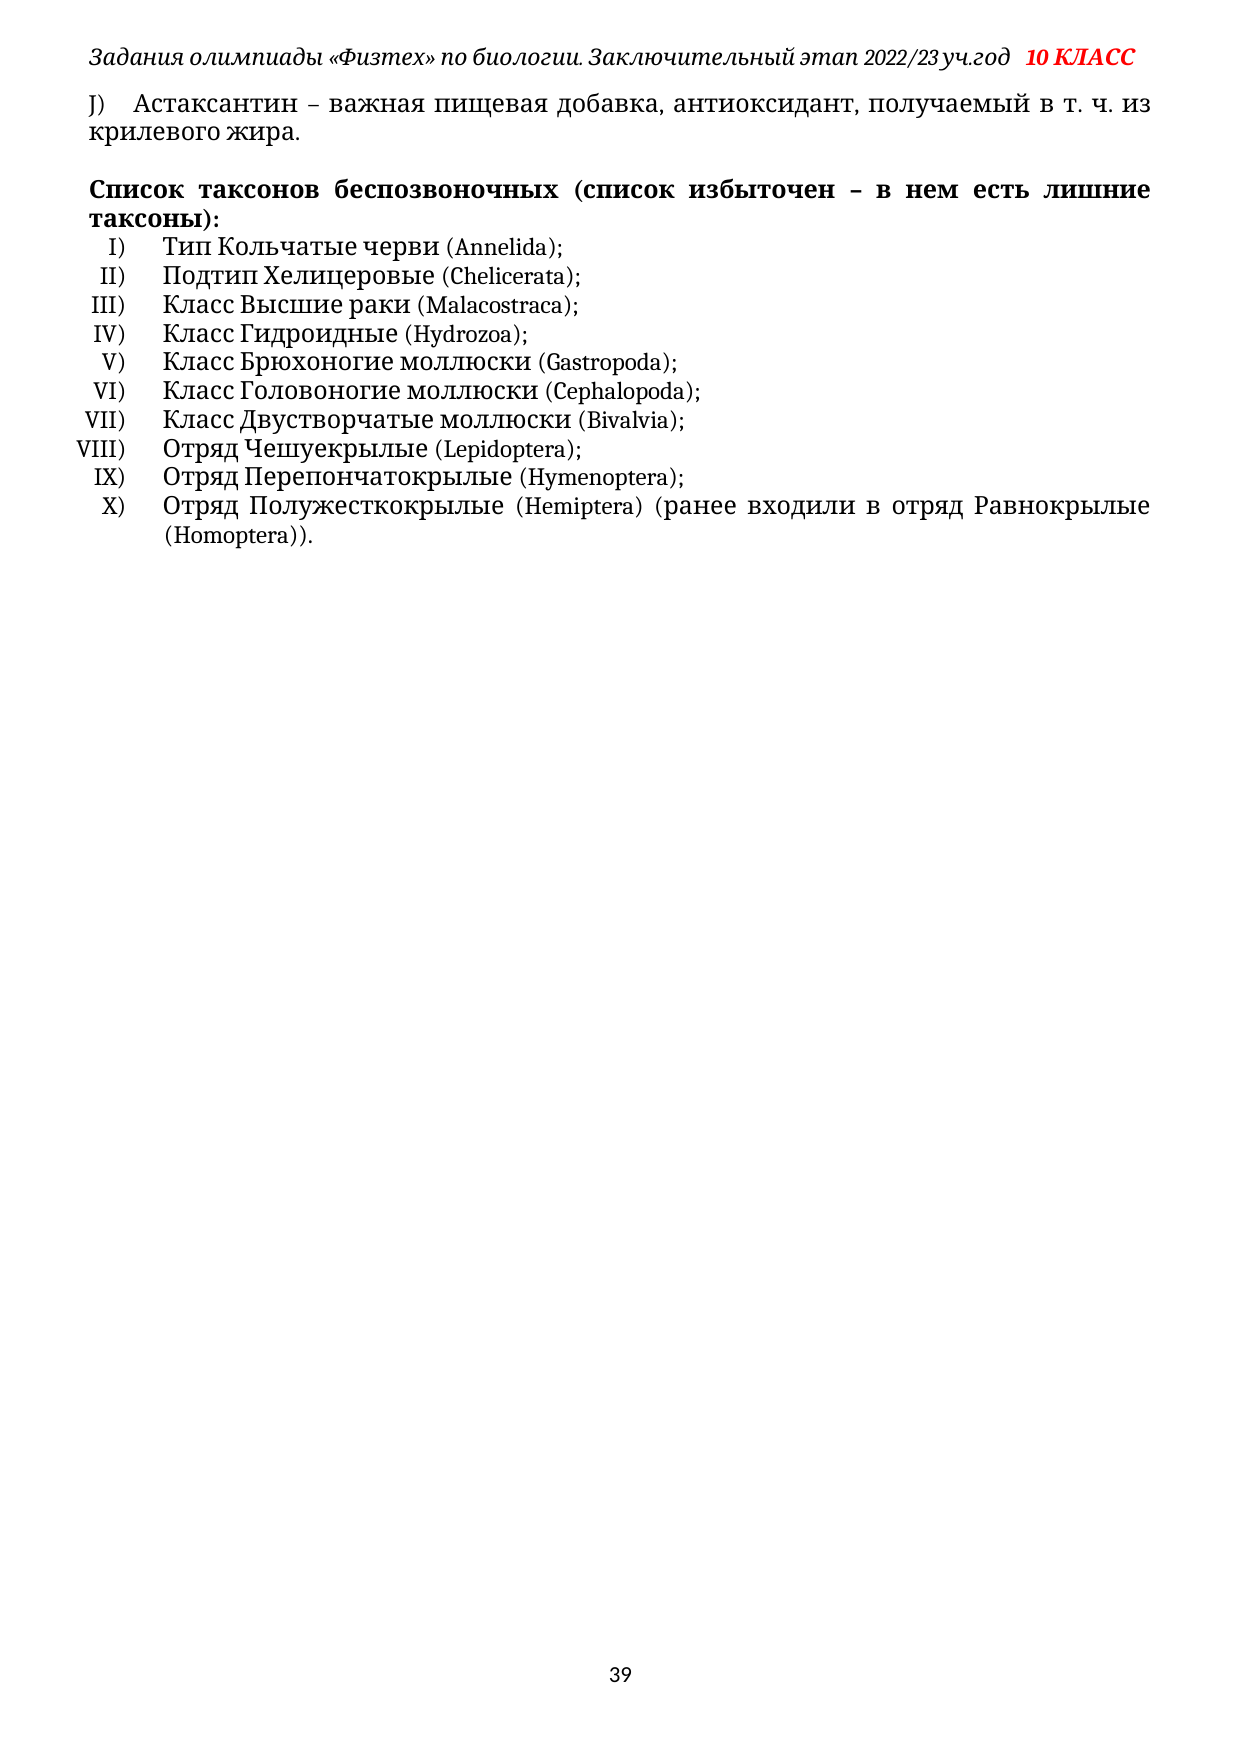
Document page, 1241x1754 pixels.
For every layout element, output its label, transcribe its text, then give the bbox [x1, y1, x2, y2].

list Подтип Хелицеровые (Chelicerata); [126, 262, 1152, 291]
list Отряд Полужесткокрылые (Hemiptera) (ранее входили в отряд Равнокрылые (Homoptera)). [126, 492, 1152, 549]
list Класс Двустворчатые моллюски (Bivalvia); [126, 406, 1152, 434]
list Класс Брюхоногие моллюски (Gastropoda); [126, 348, 1152, 377]
list Класс Гидроидные (Hydrozoa); [126, 319, 1152, 348]
text Список таксонов беспозвоночных (список избыточен – в нем есть лишние таксоны): [89, 176, 1152, 233]
list Тип Кольчатые черви (Annelida); [126, 233, 1152, 262]
list Класс Высшие раки (Malacostraca); [126, 291, 1152, 319]
list Отряд Чешуекрылые (Lepidoptera); [126, 434, 1152, 463]
list Отряд Перепончатокрылые (Hymenoptera); [126, 463, 1152, 492]
list Астаксантин – важная пищевая добавка, антиоксидант, получаемый в т. ч. из крилевого жира. [89, 89, 1152, 147]
list Класс Головоногие моллюски (Cephalopoda); [126, 377, 1152, 406]
